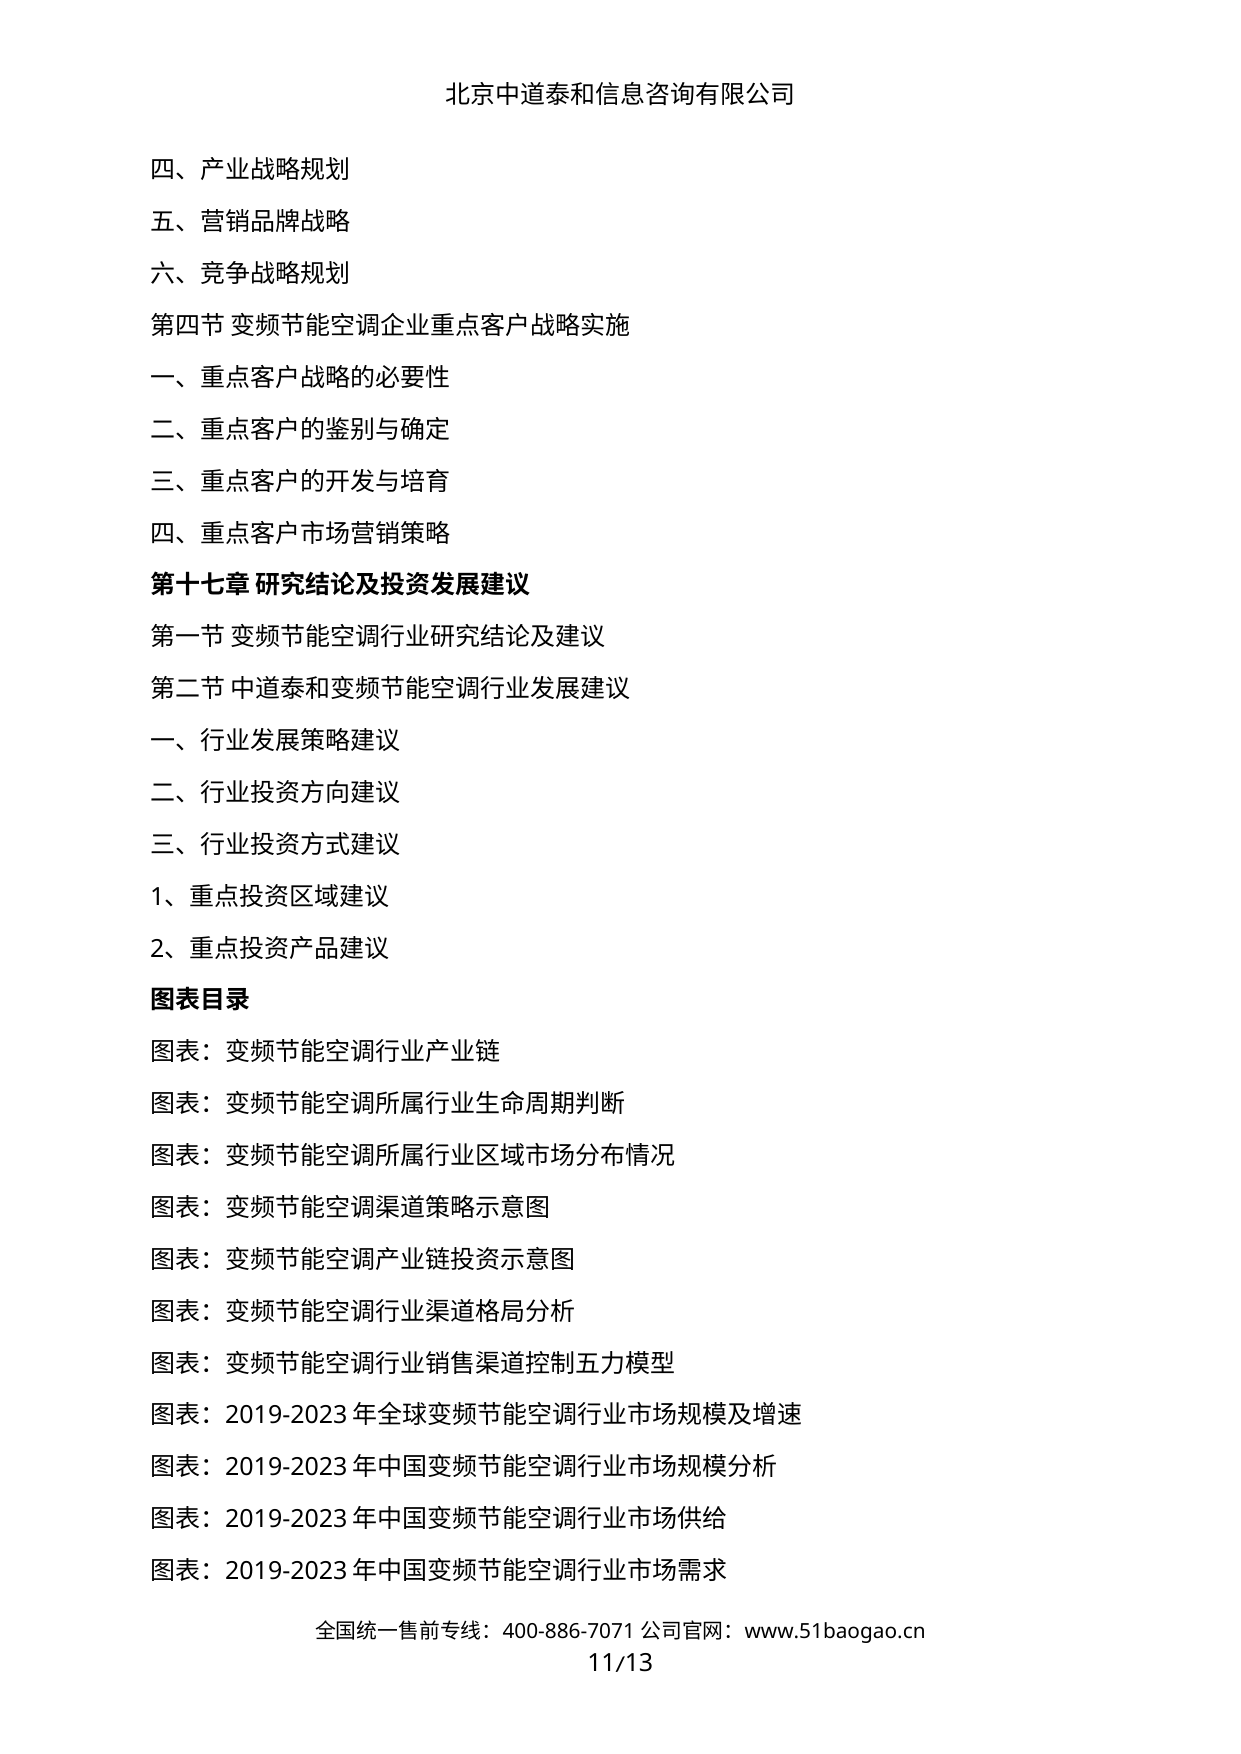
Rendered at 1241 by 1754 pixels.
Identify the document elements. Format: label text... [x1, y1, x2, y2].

text 2、重点投资产品建议 [150, 928, 1090, 964]
text 图表：变频节能空调所属行业区域市场分布情况 [150, 1136, 1090, 1172]
text 三、行业投资方式建议 [150, 824, 1090, 861]
text 图表：变频节能空调行业渠道格局分析 [150, 1291, 1090, 1327]
text 图表：2019-2023年中国变频节能空调行业市场规模分析 [150, 1447, 1090, 1483]
text 图表：2019-2023年中国变频节能空调行业市场需求 [150, 1551, 1090, 1587]
text 四、重点客户市场营销策略 [150, 513, 1090, 549]
text 图表：2019-2023年全球变频节能空调行业市场规模及增速 [150, 1395, 1090, 1431]
text 第十七章 研究结论及投资发展建议 [150, 565, 1090, 601]
text 图表：变频节能空调行业产业链 [150, 1032, 1090, 1068]
text 一、行业发展策略建议 [150, 721, 1090, 757]
text 一、重点客户战略的必要性 [150, 357, 1090, 394]
text 第一节 变频节能空调行业研究结论及建议 [150, 617, 1090, 653]
text 五、营销品牌战略 [150, 202, 1090, 238]
text 1、重点投资区域建议 [150, 876, 1090, 912]
text 图表目录 [150, 980, 1090, 1016]
text 六、竞争战略规划 [150, 254, 1090, 290]
text 三、重点客户的开发与培育 [150, 461, 1090, 497]
text 第四节 变频节能空调企业重点客户战略实施 [150, 306, 1090, 342]
text 二、行业投资方向建议 [150, 772, 1090, 809]
text 图表：2019-2023年中国变频节能空调行业市场供给 [150, 1499, 1090, 1535]
text 第二节 中道泰和变频节能空调行业发展建议 [150, 669, 1090, 705]
text 图表：变频节能空调产业链投资示意图 [150, 1239, 1090, 1276]
text 图表：变频节能空调渠道策略示意图 [150, 1187, 1090, 1224]
text 二、重点客户的鉴别与确定 [150, 409, 1090, 446]
text 四、产业战略规划 [150, 150, 1090, 186]
text 图表：变频节能空调所属行业生命周期判断 [150, 1084, 1090, 1120]
text 图表：变频节能空调行业销售渠道控制五力模型 [150, 1343, 1090, 1379]
